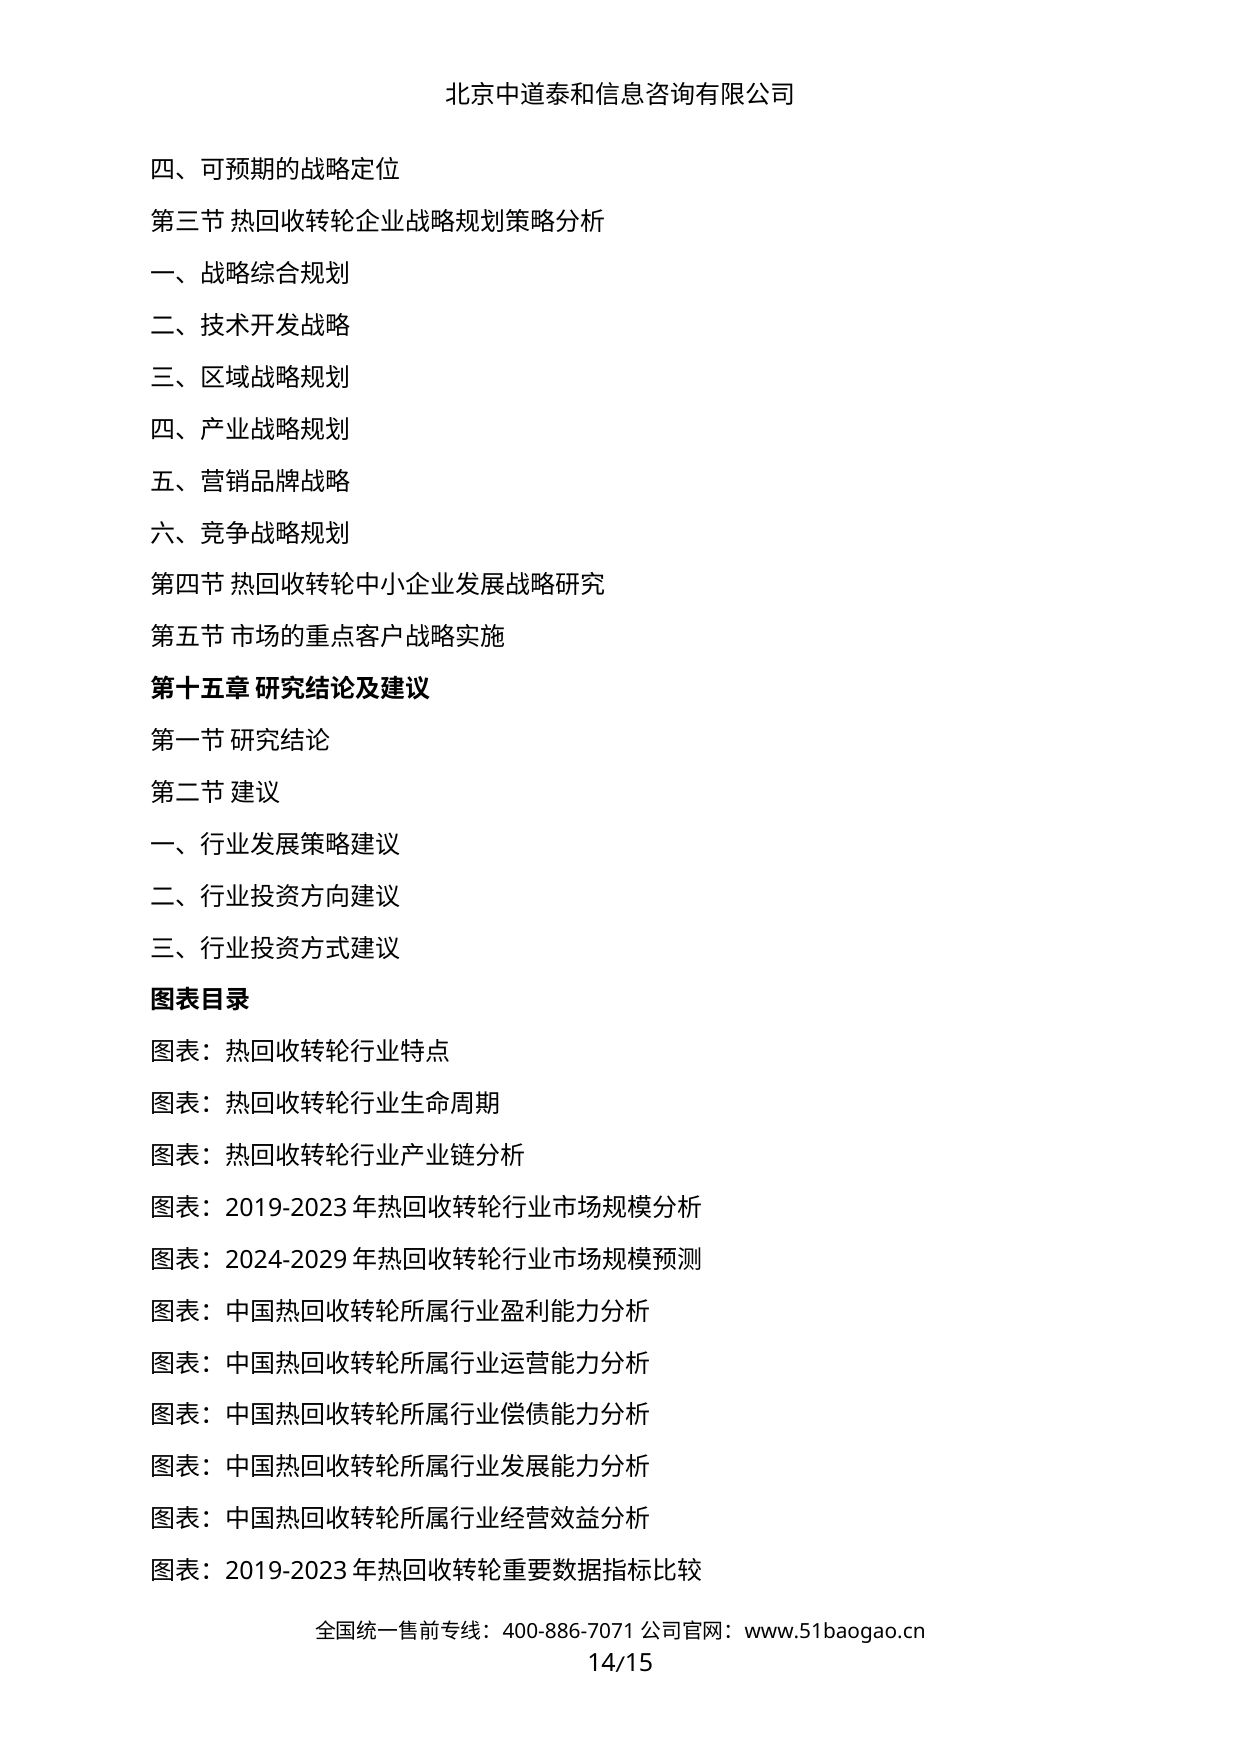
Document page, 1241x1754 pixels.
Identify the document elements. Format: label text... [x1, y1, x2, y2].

text 三、区域战略规划 [150, 357, 1090, 394]
text 五、营销品牌战略 [150, 461, 1090, 497]
text 图表：热回收转轮行业产业链分析 [150, 1136, 1090, 1172]
text 二、技术开发战略 [150, 306, 1090, 342]
text 图表：中国热回收转轮所属行业偿债能力分析 [150, 1395, 1090, 1431]
text 图表：中国热回收转轮所属行业发展能力分析 [150, 1447, 1090, 1483]
text 图表：2019-2023年热回收转轮重要数据指标比较 [150, 1551, 1090, 1587]
text 第一节 研究结论 [150, 721, 1090, 757]
text 图表目录 [150, 980, 1090, 1016]
text 图表：中国热回收转轮所属行业运营能力分析 [150, 1343, 1090, 1379]
text 图表：中国热回收转轮所属行业经营效益分析 [150, 1499, 1090, 1535]
text 二、行业投资方向建议 [150, 876, 1090, 912]
text 一、战略综合规划 [150, 254, 1090, 290]
text 第二节 建议 [150, 772, 1090, 809]
text 第十五章 研究结论及建议 [150, 669, 1090, 705]
text 四、产业战略规划 [150, 409, 1090, 446]
text 第四节 热回收转轮中小企业发展战略研究 [150, 565, 1090, 601]
text 图表：热回收转轮行业生命周期 [150, 1084, 1090, 1120]
text 图表：热回收转轮行业特点 [150, 1032, 1090, 1068]
text 图表：中国热回收转轮所属行业盈利能力分析 [150, 1291, 1090, 1327]
text 三、行业投资方式建议 [150, 928, 1090, 964]
text 图表：2024-2029年热回收转轮行业市场规模预测 [150, 1239, 1090, 1276]
text 一、行业发展策略建议 [150, 824, 1090, 861]
text 六、竞争战略规划 [150, 513, 1090, 549]
text 第三节 热回收转轮企业战略规划策略分析 [150, 202, 1090, 238]
text 图表：2019-2023年热回收转轮行业市场规模分析 [150, 1187, 1090, 1224]
text 四、可预期的战略定位 [150, 150, 1090, 186]
text 第五节 市场的重点客户战略实施 [150, 617, 1090, 653]
